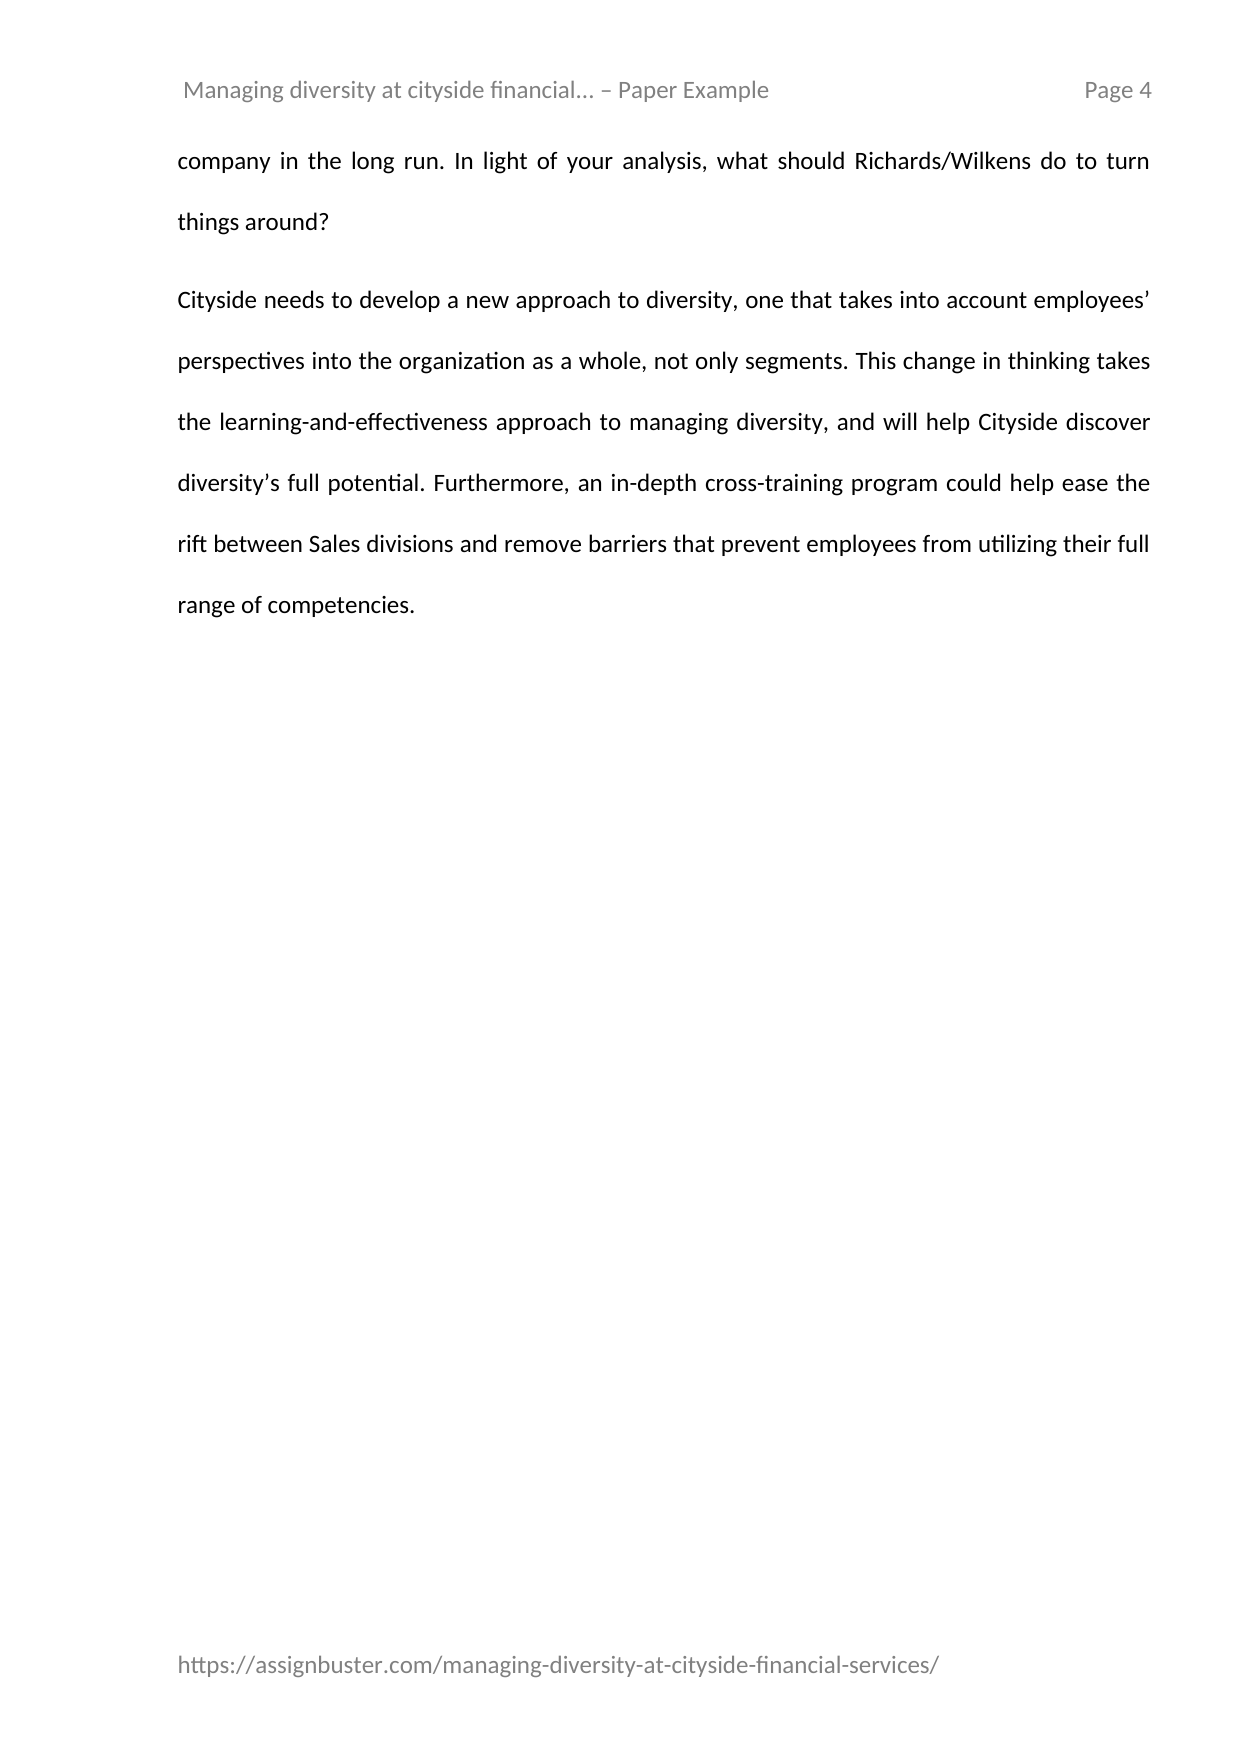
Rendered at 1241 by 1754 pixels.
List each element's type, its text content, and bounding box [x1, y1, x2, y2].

text Cityside needs to develop a new approach to diversity, one that takes into account employees’ perspectives into the organization as a whole, not only segments. This change in thinking takes the learning-and-effectiveness approach to managing diversity, and will help Cityside discover diversity’s full potential. Furthermore, an in-depth cross-training program could help ease the rift between Sales divisions and remove barriers that prevent employees from utilizing their full range of competencies. [177, 284, 1152, 619]
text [177, 145, 1152, 237]
